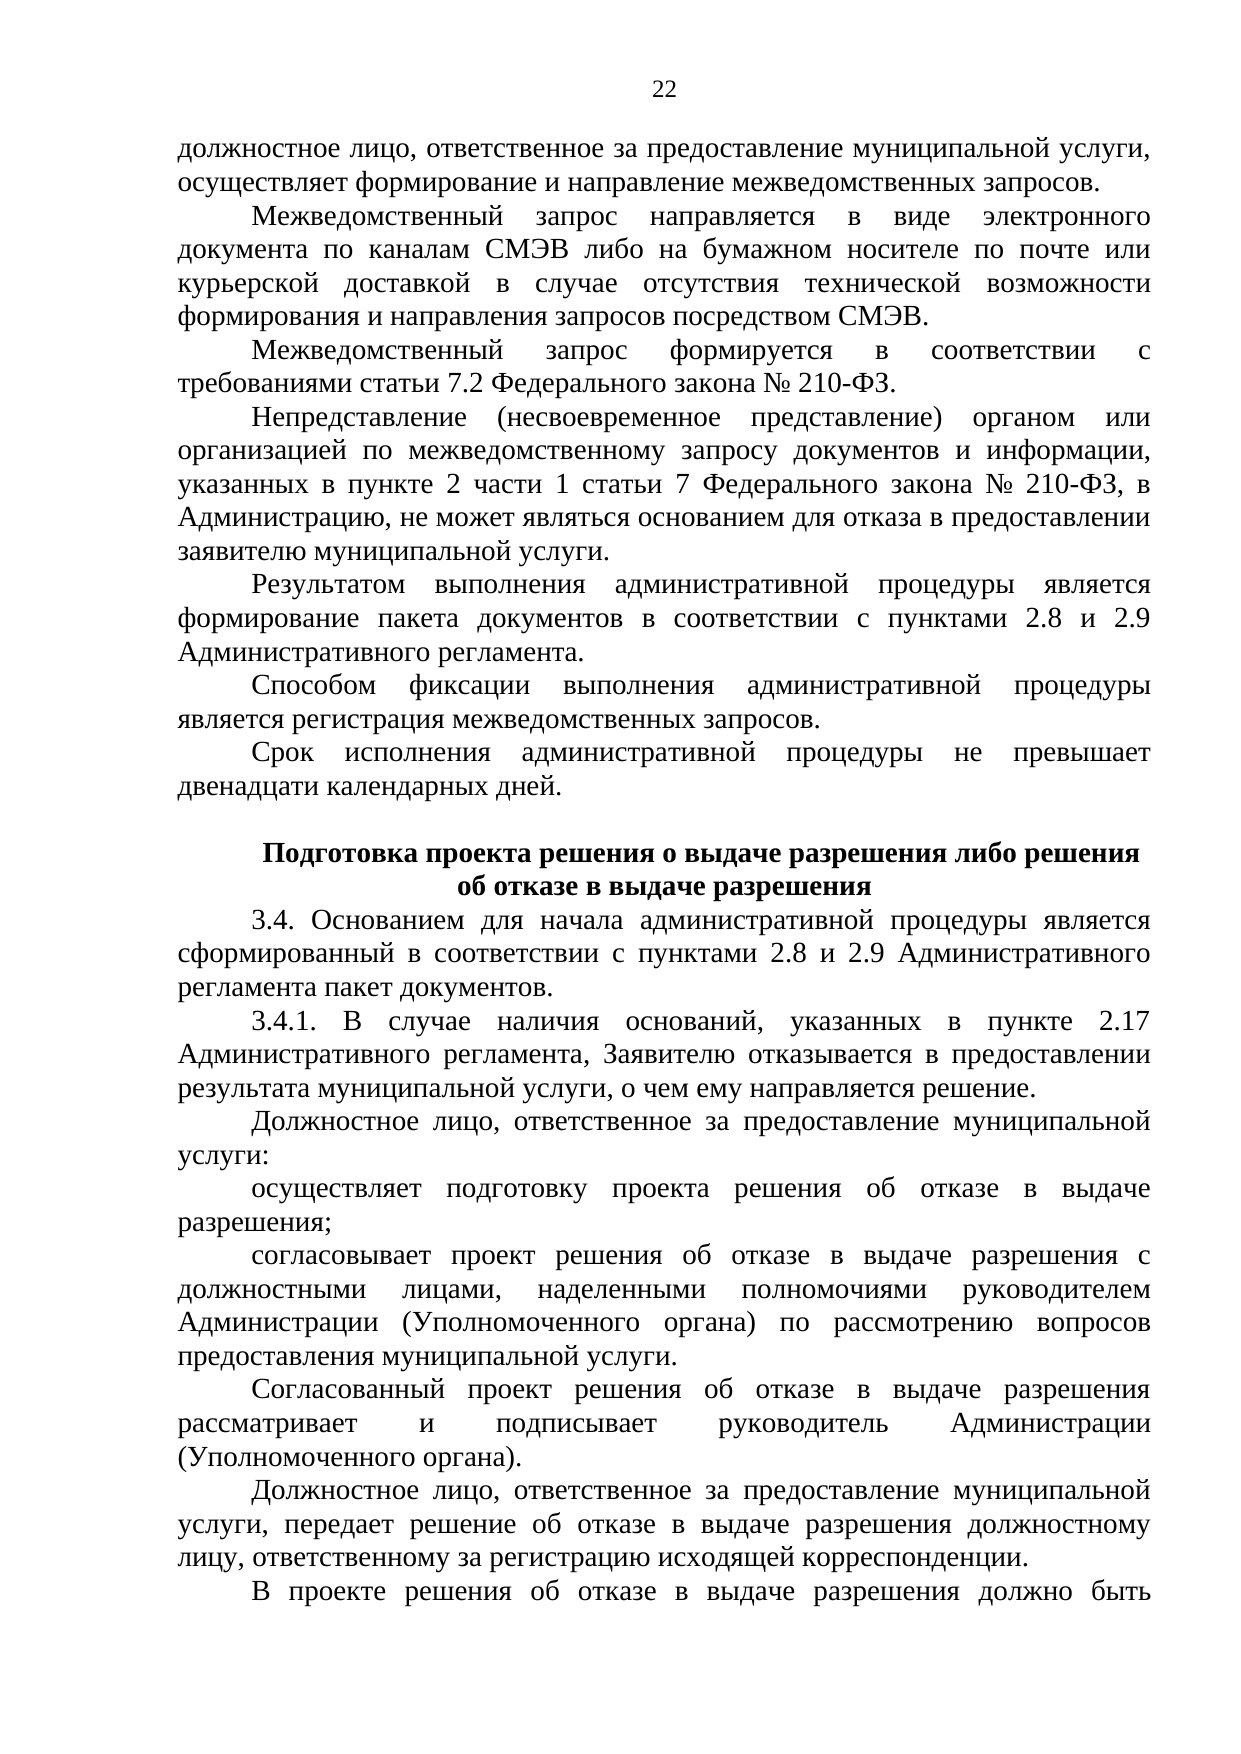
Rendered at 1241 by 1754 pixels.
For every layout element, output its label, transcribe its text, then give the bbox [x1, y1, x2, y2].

text осуществляет подготовку проекта решения об отказе в выдаче разрешения; [177, 1170, 1152, 1237]
text Непредставление (несвоевременное представление) органом или организацией по межведомственному запросу документов и информации, указанных в пункте 2 части 1 статьи 7 Федерального закона № 210-ФЗ, в Администрацию, не может являться основанием для отказа в предоставлении заявителю муниципальной услуги. [177, 399, 1152, 567]
text 3.4.1. В случае наличия оснований, указанных в пункте 2.17 Административного регламента, Заявителю отказывается в предоставлении результата муниципальной услуги, о чем ему направляется решение. [177, 1003, 1152, 1103]
text Срок исполнения административной процедуры не превышает двенадцати календарных дней. [177, 734, 1152, 801]
text Подготовка проекта решения о выдаче разрешения либо решения об отказе в выдаче разрешения [177, 835, 1152, 902]
text Результатом выполнения административной процедуры является формирование пакета документов в соответствии с пунктами 2.8 и 2.9 Административного регламента. [177, 567, 1152, 667]
text Межведомственный запрос направляется в виде электронного документа по каналам СМЭВ либо на бумажном носителе по почте или курьерской доставкой в случае отсутствия технической возможности формирования и направления запросов посредством СМЭВ. [177, 198, 1152, 332]
text Должностное лицо, ответственное за предоставление муниципальной услуги: [177, 1103, 1152, 1170]
text Межведомственный запрос формируется в соответствии с требованиями статьи 7.2 Федерального закона № 210-ФЗ. [177, 332, 1152, 399]
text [177, 1573, 1152, 1606]
text Способом фиксации выполнения административной процедуры является регистрация межведомственных запросов. [177, 667, 1152, 734]
text согласовывает проект решения об отказе в выдаче разрешения с должностными лицами, наделенными полномочиями руководителем Администрации (Уполномоченного органа) по рассмотрению вопросов предоставления муниципальной услуги. [177, 1237, 1152, 1372]
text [177, 131, 1152, 198]
text 3.4. Основанием для начала административной процедуры является сформированный в соответствии с пунктами 2.8 и 2.9 Административного регламента пакет документов. [177, 902, 1152, 1003]
text Согласованный проект решения об отказе в выдаче разрешения рассматривает и подписывает руководитель Администрации (Уполномоченного органа). [177, 1372, 1152, 1472]
text Должностное лицо, ответственное за предоставление муниципальной услуги, передает решение об отказе в выдаче разрешения должностному лицу, ответственному за регистрацию исходящей корреспонденции. [177, 1472, 1152, 1573]
